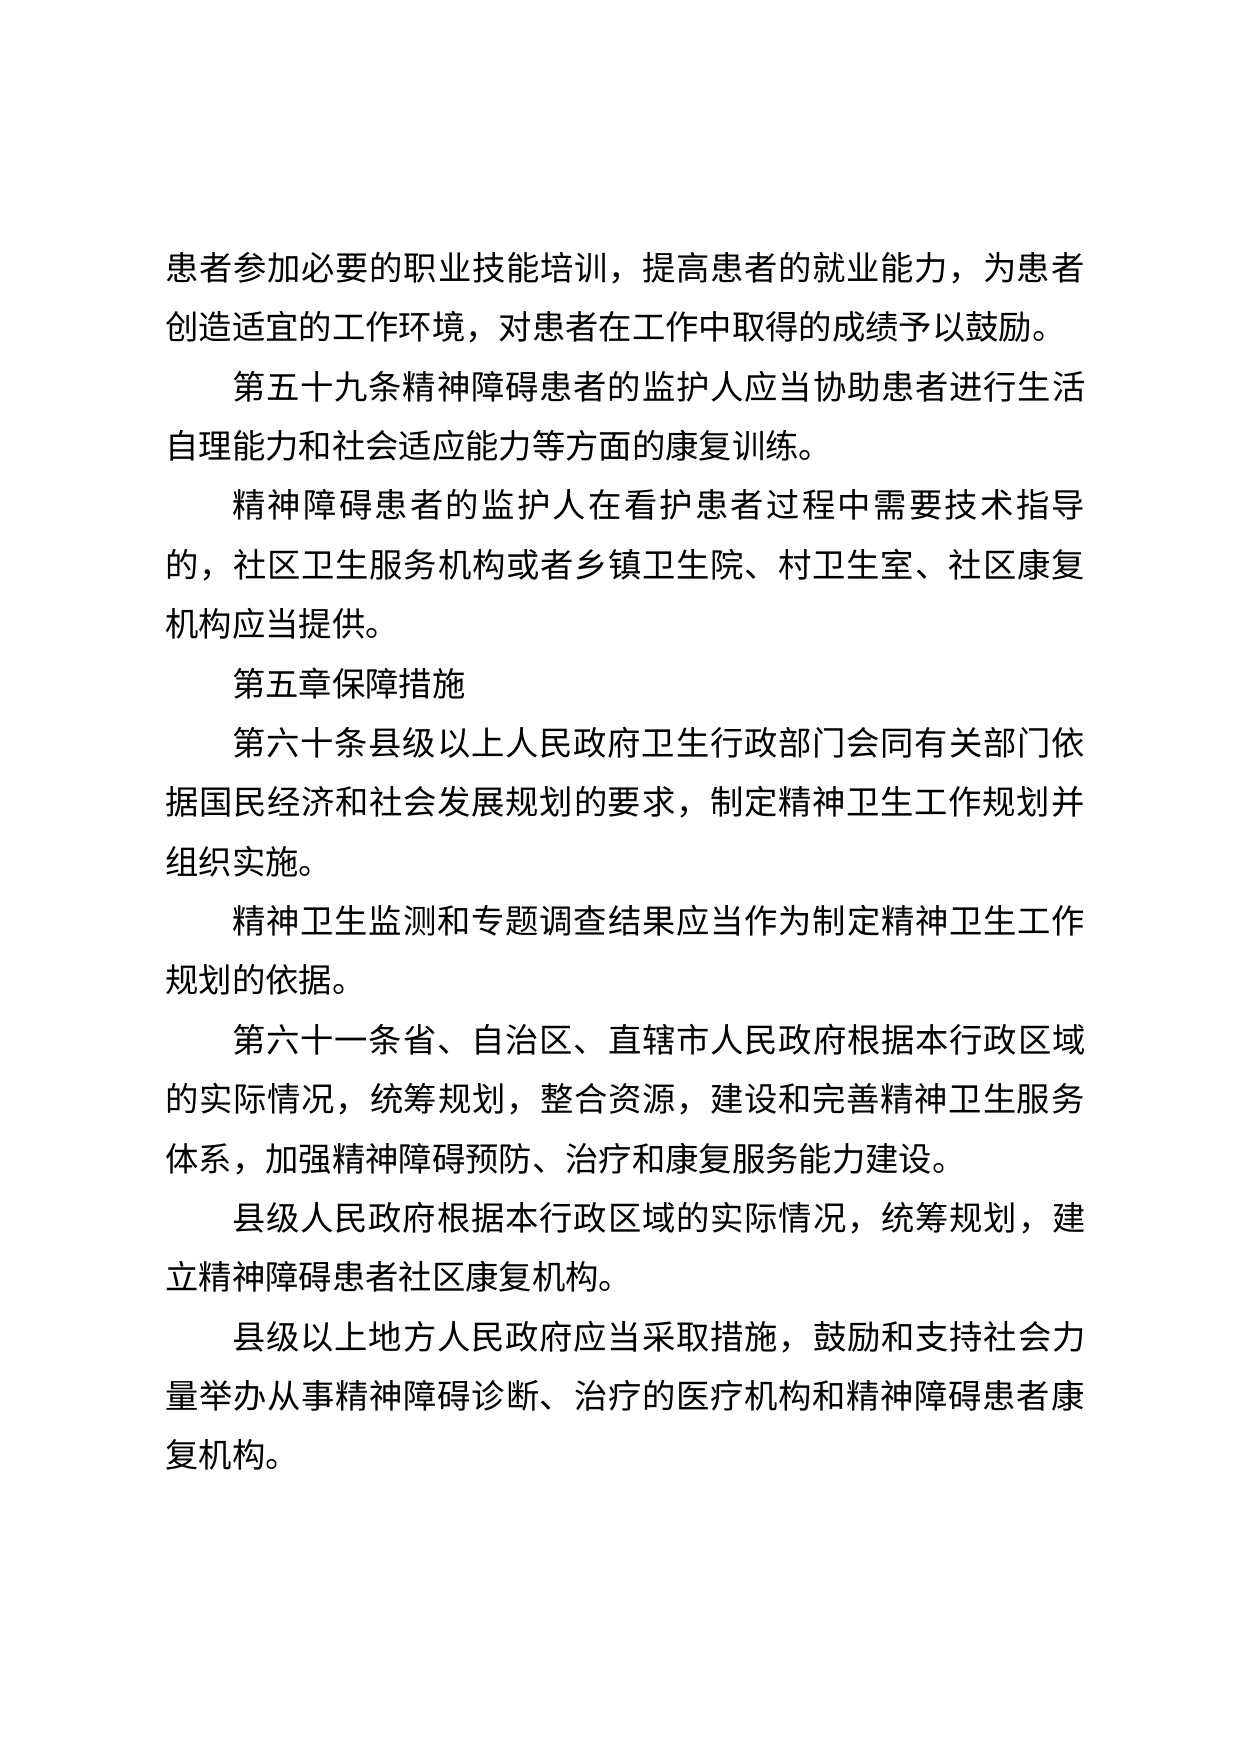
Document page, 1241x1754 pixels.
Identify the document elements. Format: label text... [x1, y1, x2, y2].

text 精神卫生监测和专题调查结果应当作为制定精神卫生工作规划的依据。 [165, 886, 1087, 1005]
text 第五十九条精神障碍患者的监护人应当协助患者进行生活自理能力和社会适应能力等方面的康复训练。 [165, 352, 1087, 470]
text 第六十一条省、自治区、直辖市人民政府根据本行政区域的实际情况，统筹规划，整合资源，建设和完善精神卫生服务体系，加强精神障碍预防、治疗和康复服务能力建设。 [165, 1005, 1087, 1183]
text 第五章保障措施 [165, 648, 1087, 708]
text 精神障碍患者的监护人在看护患者过程中需要技术指导的，社区卫生服务机构或者乡镇卫生院、村卫生室、社区康复机构应当提供。 [165, 470, 1087, 648]
text 第六十条县级以上人民政府卫生行政部门会同有关部门依据国民经济和社会发展规划的要求，制定精神卫生工作规划并组织实施。 [165, 708, 1087, 886]
text 县级以上地方人民政府应当采取措施，鼓励和支持社会力量举办从事精神障碍诊断、治疗的医疗机构和精神障碍患者康复机构。 [165, 1302, 1087, 1480]
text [165, 233, 1087, 352]
text 县级人民政府根据本行政区域的实际情况，统筹规划，建立精神障碍患者社区康复机构。 [165, 1183, 1087, 1302]
